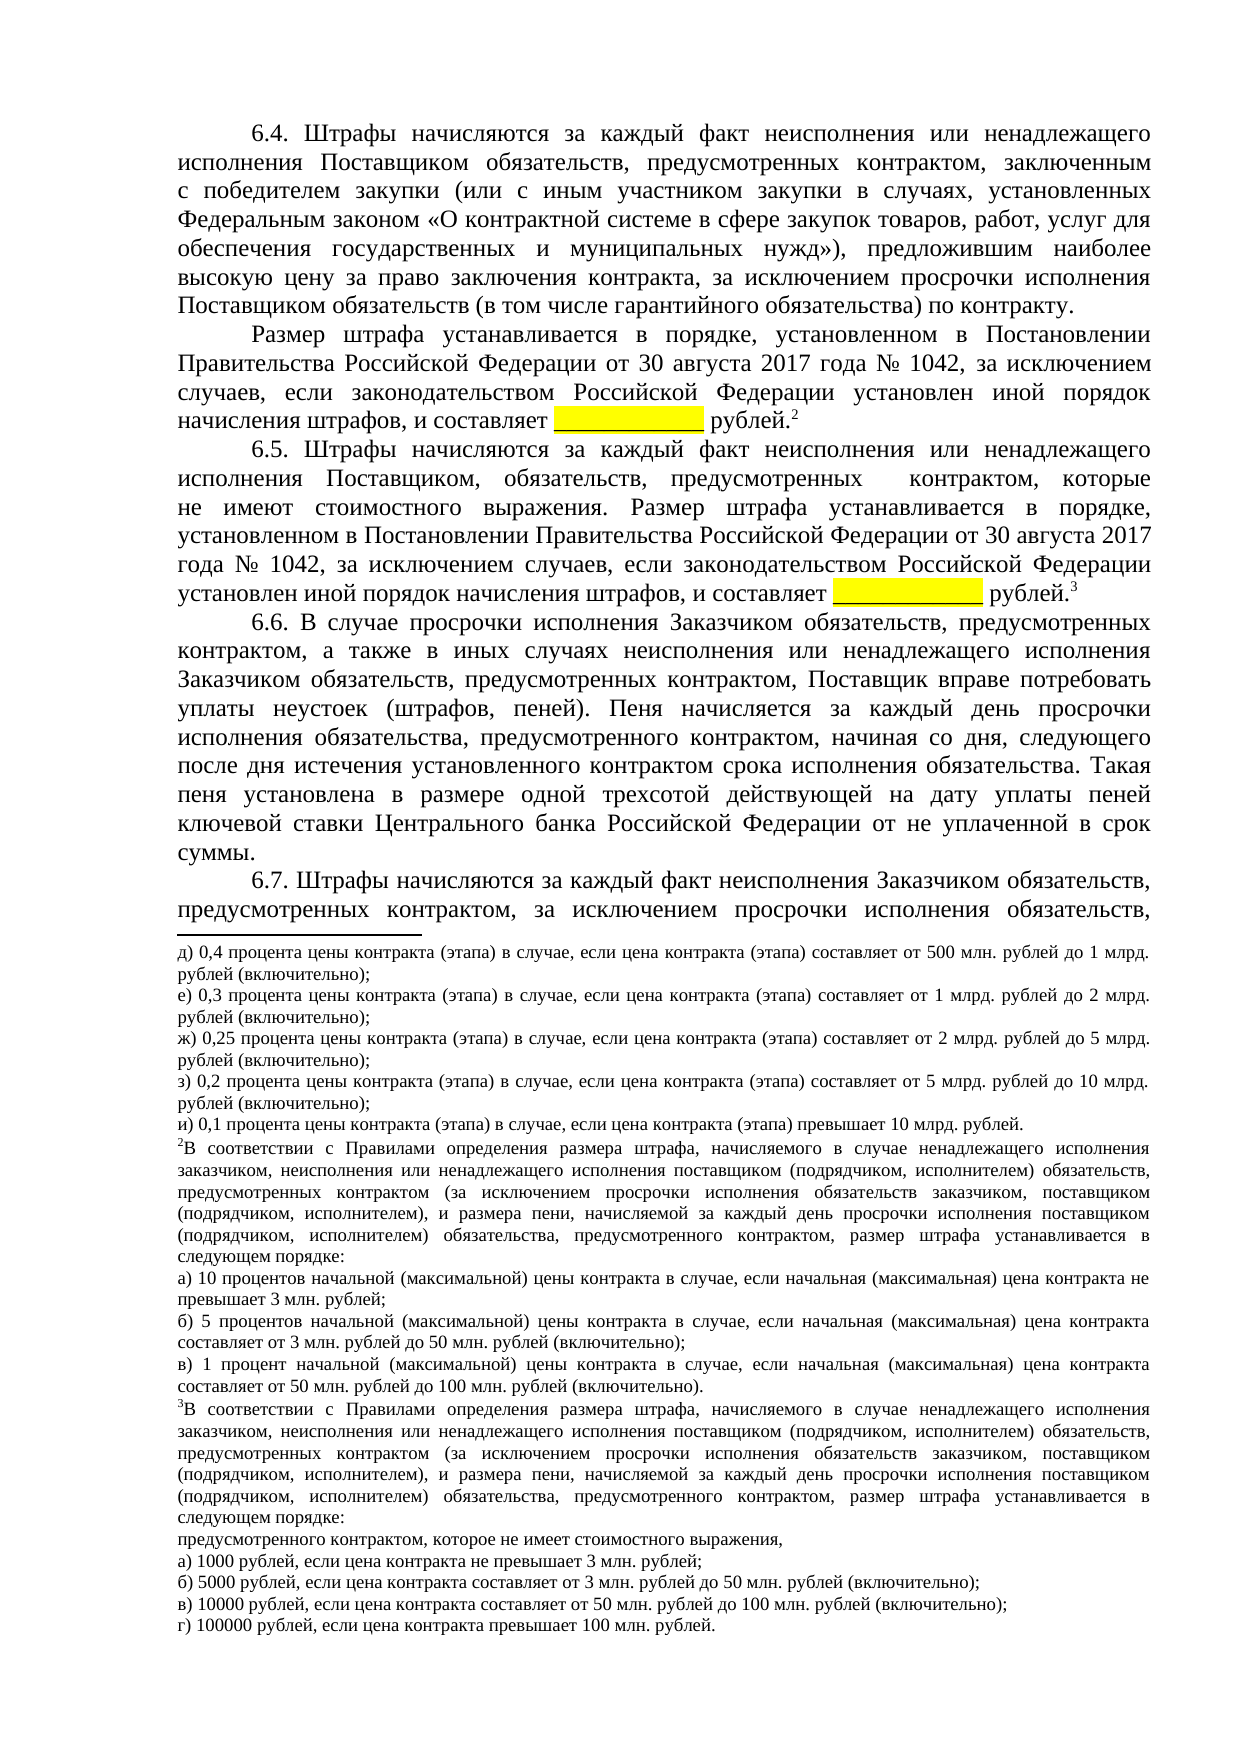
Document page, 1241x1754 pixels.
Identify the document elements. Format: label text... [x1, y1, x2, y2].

text 6.4. Штрафы начисляются за каждый факт неисполнения или ненадлежащего исполнения Поставщиком обязательств, предусмотренных контрактом, заключенным с победителем закупки (или с иным участником закупки в случаях, установленных Федеральным законом «О контрактной системе в сфере закупок товаров, работ, услуг для обеспечения государственных и муниципальных нужд»), предложившим наиболее высокую цену за право заключения контракта, за исключением просрочки исполнения Поставщиком обязательств (в том числе гарантийного обязательства) по контракту. [177, 118, 1152, 319]
text Размер штрафа устанавливается в порядке, установленном в Постановлении Правительства Российской Федерации от 30 августа 2017 года № 1042, за исключением случаев, если законодательством Российской Федерации установлен иной порядок начисления штрафов, и составляет ____________ рублей. [177, 319, 1152, 434]
text 6.7. Штрафы начисляются за каждый факт неисполнения Заказчиком обязательств, предусмотренных контрактом, за исключением просрочки исполнения обязательств, предусмотренных контрактом. Размер штрафа устанавливается в порядке, установленном в Постановлении Правительства Российской Федерации от 30 августа 2017 года № 1042 и составляет __________ рублей. [177, 866, 1152, 923]
text 6.5. Штрафы начисляются за каждый факт неисполнения или ненадлежащего исполнения Поставщиком, обязательств, предусмотренных контрактом, которые не имеют стоимостного выражения. Размер штрафа устанавливается в порядке, установленном в Постановлении Правительства Российской Федерации от 30 августа 2017 года № 1042, за исключением случаев, если законодательством Российской Федерации установлен иной порядок начисления штрафов, и составляет ____________ рублей. [177, 434, 1152, 607]
text 6.6. В случае просрочки исполнения Заказчиком обязательств, предусмотренных контрактом, а также в иных случаях неисполнения или ненадлежащего исполнения Заказчиком обязательств, предусмотренных контрактом, Поставщик вправе потребовать уплаты неустоек (штрафов, пеней). Пеня начисляется за каждый день просрочки исполнения обязательства, предусмотренного контрактом, начиная со дня, следующего после дня истечения установленного контрактом срока исполнения обязательства. Такая пеня установлена в размере одной трехсотой действующей на дату уплаты пеней ключевой ставки Центрального банка Российской Федерации от не уплаченной в срок суммы. [177, 607, 1152, 866]
